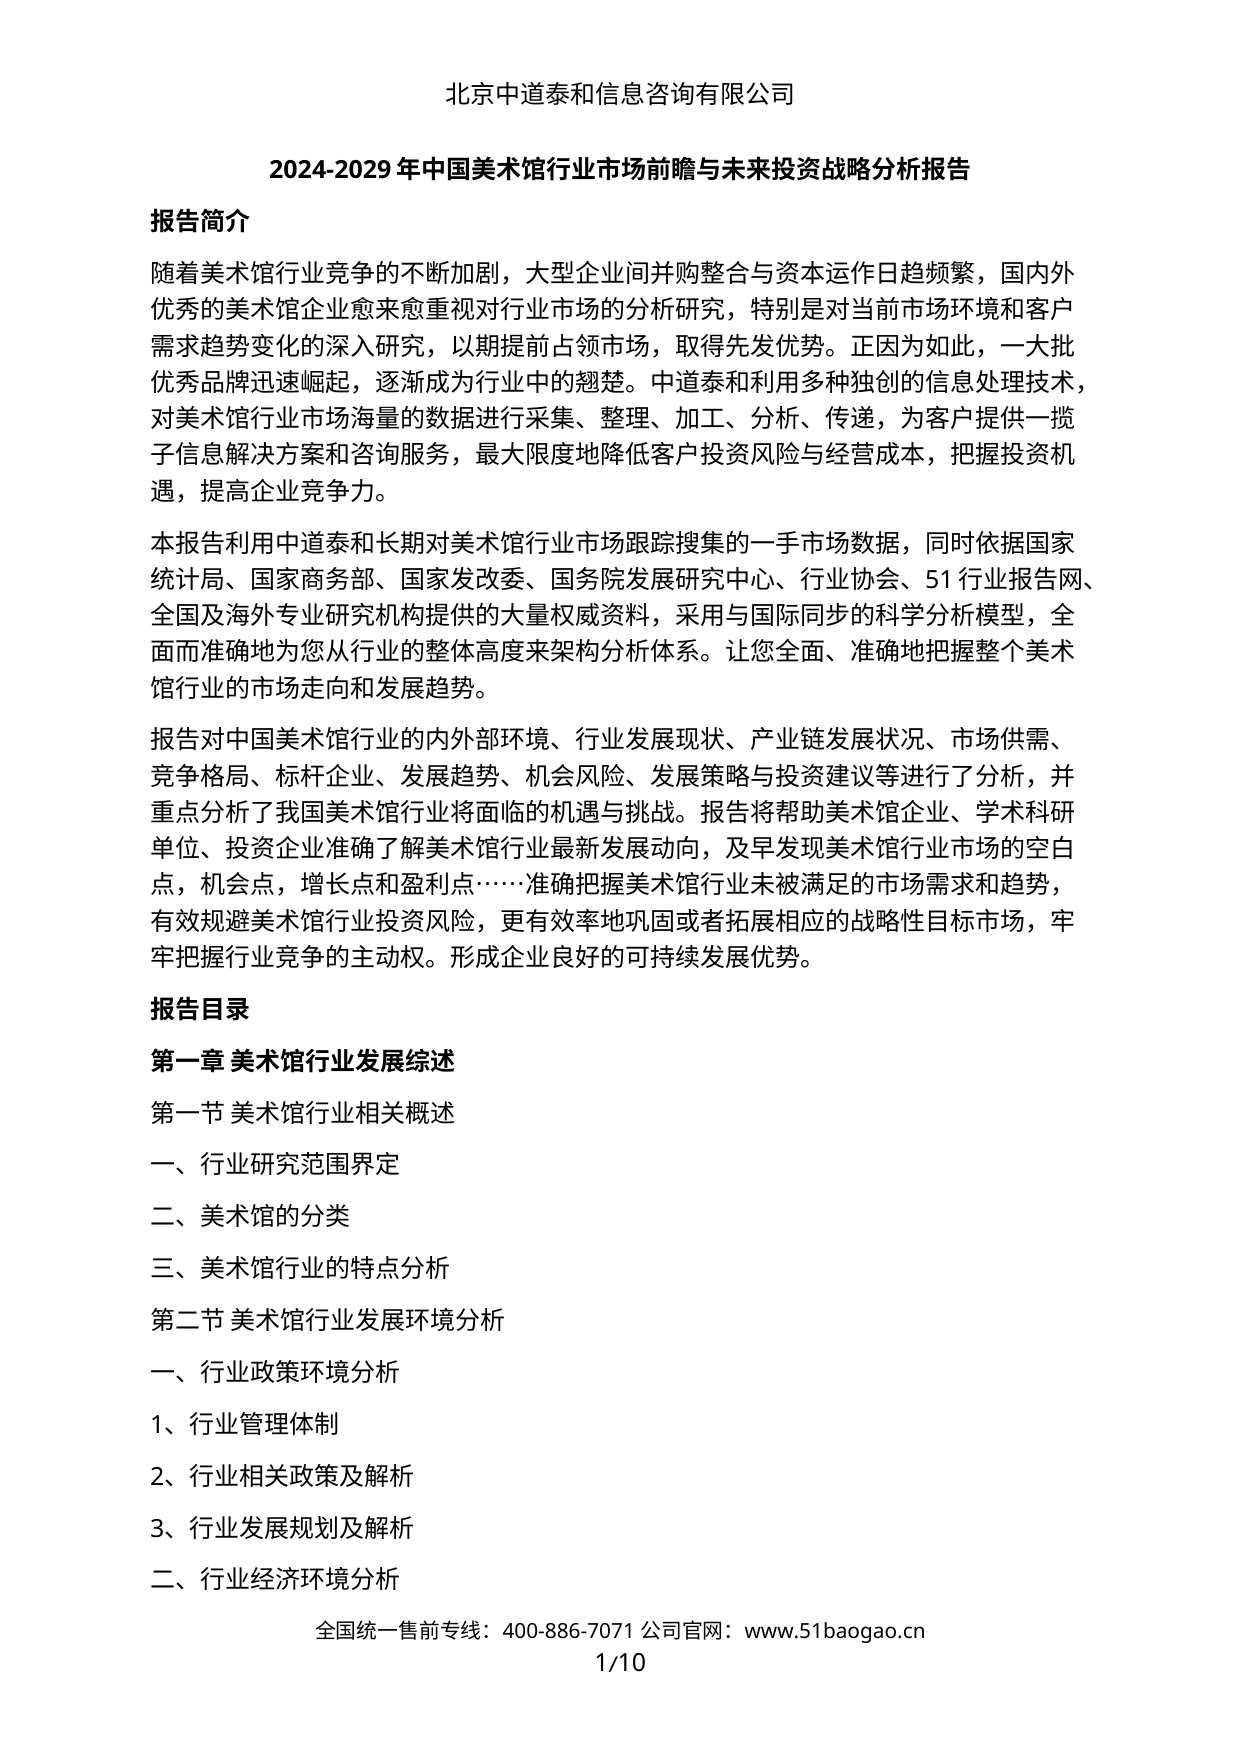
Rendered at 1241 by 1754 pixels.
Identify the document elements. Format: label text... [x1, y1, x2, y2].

text 1、行业管理体制 [150, 1404, 1090, 1441]
text 二、行业经济环境分析 [150, 1560, 1090, 1596]
text 3、行业发展规划及解析 [150, 1508, 1090, 1544]
text 报告简介 [150, 202, 1090, 238]
text 报告对中国美术馆行业的内外部环境、行业发展现状、产业链发展状况、市场供需、竞争格局、标杆企业、发展趋势、机会风险、发展策略与投资建议等进行了分析，并重点分析了我国美术馆行业将面临的机遇与挑战。报告将帮助美术馆企业、学术科研单位、投资企业准确了解美术馆行业最新发展动向，及早发现美术馆行业市场的空白点，机会点，增长点和盈利点……准确把握美术馆行业未被满足的市场需求和趋势，有效规避美术馆行业投资风险，更有效率地巩固或者拓展相应的战略性目标市场，牢牢把握行业竞争的主动权。形成企业良好的可持续发展优势。 [150, 720, 1090, 974]
text 三、美术馆行业的特点分析 [150, 1249, 1090, 1285]
text 二、美术馆的分类 [150, 1197, 1090, 1233]
text 第一章 美术馆行业发展综述 [150, 1041, 1090, 1077]
text 第二节 美术馆行业发展环境分析 [150, 1301, 1090, 1337]
text 一、行业研究范围界定 [150, 1145, 1090, 1181]
text 2、行业相关政策及解析 [150, 1456, 1090, 1492]
text 随着美术馆行业竞争的不断加剧，大型企业间并购整合与资本运作日趋频繁，国内外优秀的美术馆企业愈来愈重视对行业市场的分析研究，特别是对当前市场环境和客户需求趋势变化的深入研究，以期提前占领市场，取得先发优势。正因为如此，一大批优秀品牌迅速崛起，逐渐成为行业中的翘楚。中道泰和利用多种独创的信息处理技术，对美术馆行业市场海量的数据进行采集、整理、加工、分析、传递，为客户提供一揽子信息解决方案和咨询服务，最大限度地降低客户投资风险与经营成本，把握投资机遇，提高企业竞争力。 [150, 254, 1090, 507]
text 本报告利用中道泰和长期对美术馆行业市场跟踪搜集的一手市场数据，同时依据国家统计局、国家商务部、国家发改委、国务院发展研究中心、行业协会、51行业报告网、全国及海外专业研究机构提供的大量权威资料，采用与国际同步的科学分析模型，全面而准确地为您从行业的整体高度来架构分析体系。让您全面、准确地把握整个美术馆行业的市场走向和发展趋势。 [150, 523, 1090, 704]
text 报告目录 [150, 989, 1090, 1026]
text 2024-2029年中国美术馆行业市场前瞻与未来投资战略分析报告 [150, 150, 1090, 186]
text 一、行业政策环境分析 [150, 1352, 1090, 1389]
text 第一节 美术馆行业相关概述 [150, 1093, 1090, 1129]
